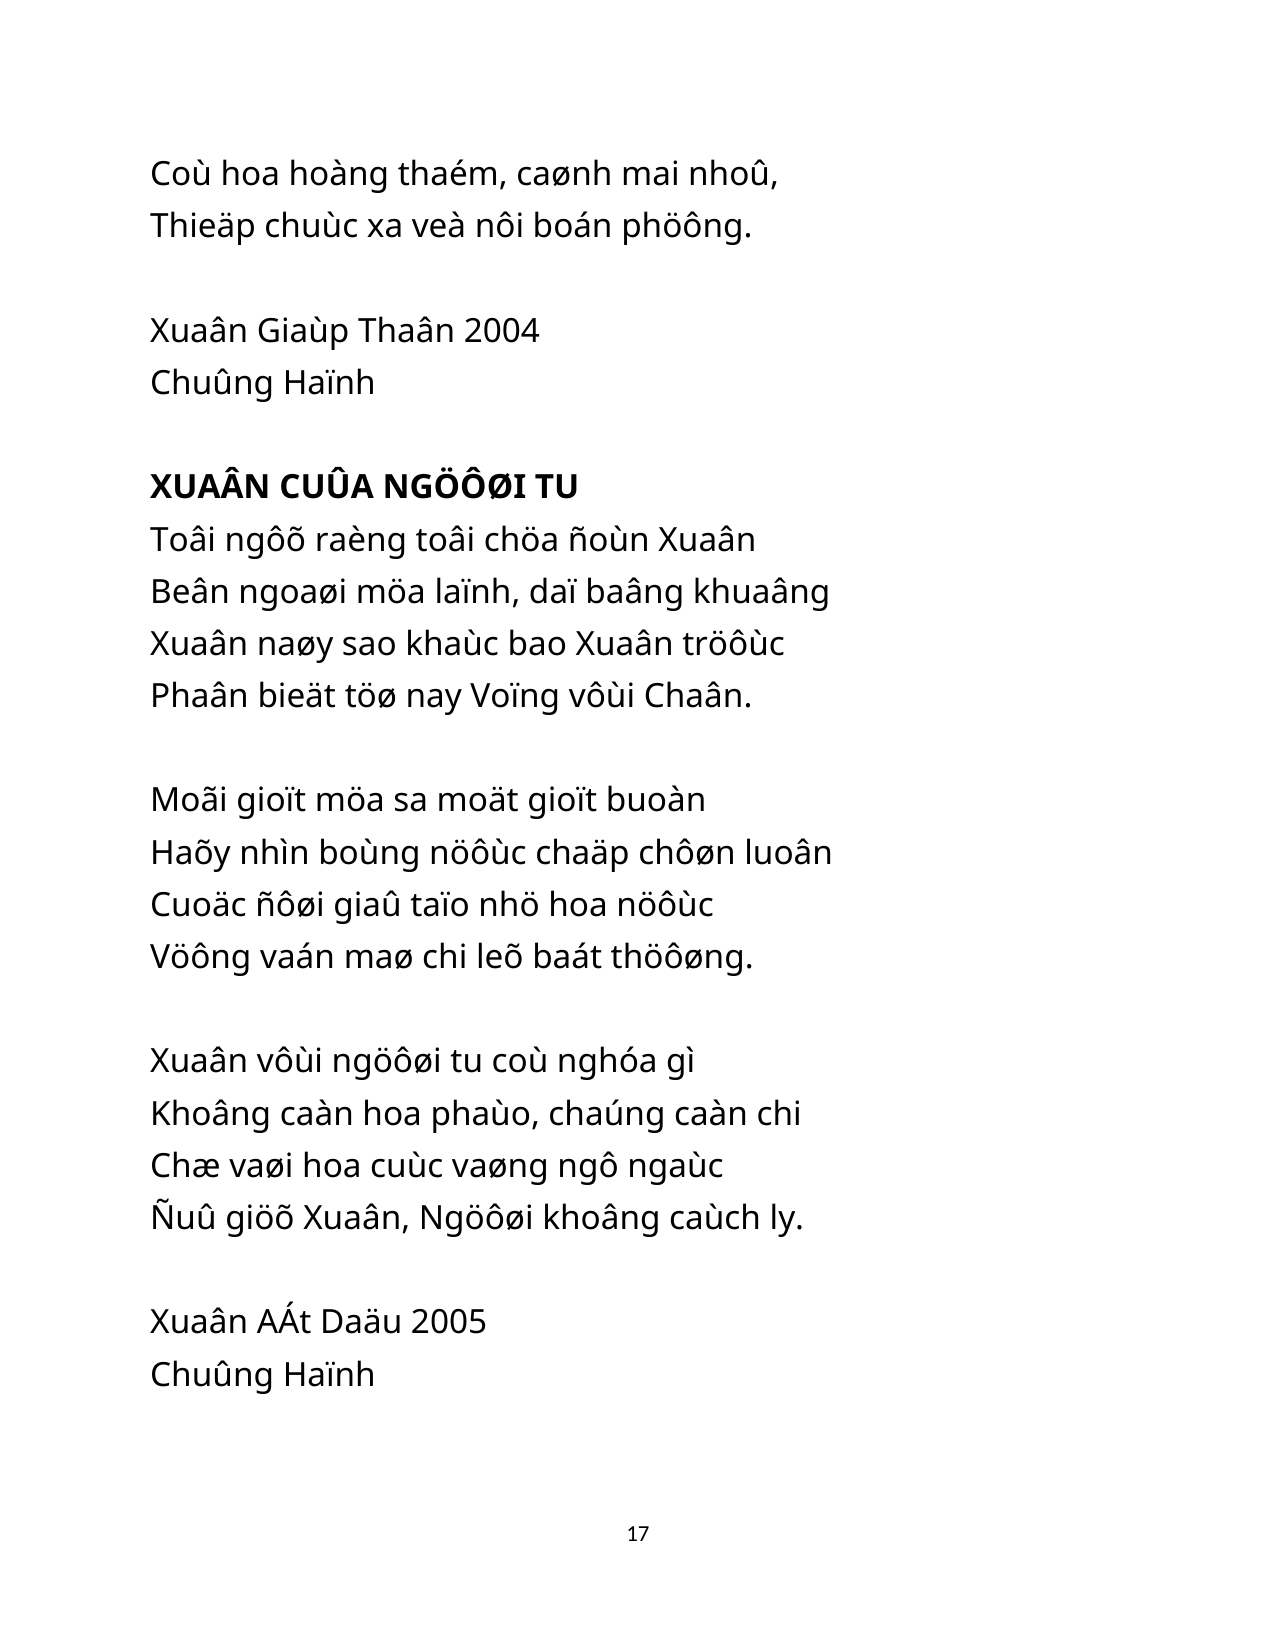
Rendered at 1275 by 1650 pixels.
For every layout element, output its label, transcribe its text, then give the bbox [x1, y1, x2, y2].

text Haõy nhìn boùng nöôùc chaäp chôøn luoân [150, 828, 1125, 874]
text Xuaân AÁt Daäu 2005 [150, 1298, 1125, 1343]
text Xuaân Giaùp Thaân 2004 [150, 307, 1125, 352]
text Toâi ngôõ raèng toâi chöa ñoùn Xuaân [150, 515, 1125, 561]
text Cuoäc ñôøi giaû taïo nhö hoa nöôùc [150, 881, 1125, 926]
text Vöông vaán maø chi leõ baát thöôøng. [150, 933, 1125, 978]
text Beân ngoaøi möa laïnh, daï baâng khuaâng [150, 567, 1125, 613]
text Chæ vaøi hoa cuùc vaøng ngô ngaùc [150, 1142, 1125, 1187]
text Moãi gioït möa sa moät gioït buoàn [150, 776, 1125, 822]
text Xuaân vôùi ngöôøi tu coù nghóa gì [150, 1037, 1125, 1083]
text Phaân bieät töø nay Voïng vôùi Chaân. [150, 672, 1125, 717]
text Khoâng caàn hoa phaùo, chaúng caàn chi [150, 1089, 1125, 1135]
text Coù hoa hoàng thaém, caønh mai nhoû, [150, 150, 1125, 195]
text Xuaân naøy sao khaùc bao Xuaân tröôùc [150, 620, 1125, 665]
text Thieäp chuùc xa veà nôi boán phöông. [150, 202, 1125, 248]
text Ñuû giöõ Xuaân, Ngöôøi khoâng caùch ly. [150, 1194, 1125, 1239]
text Chuûng Haïnh [150, 1350, 1125, 1396]
text XUAÂN CUÛA NGÖÔØI TU [150, 463, 1125, 508]
text Chuûng Haïnh [150, 359, 1125, 404]
